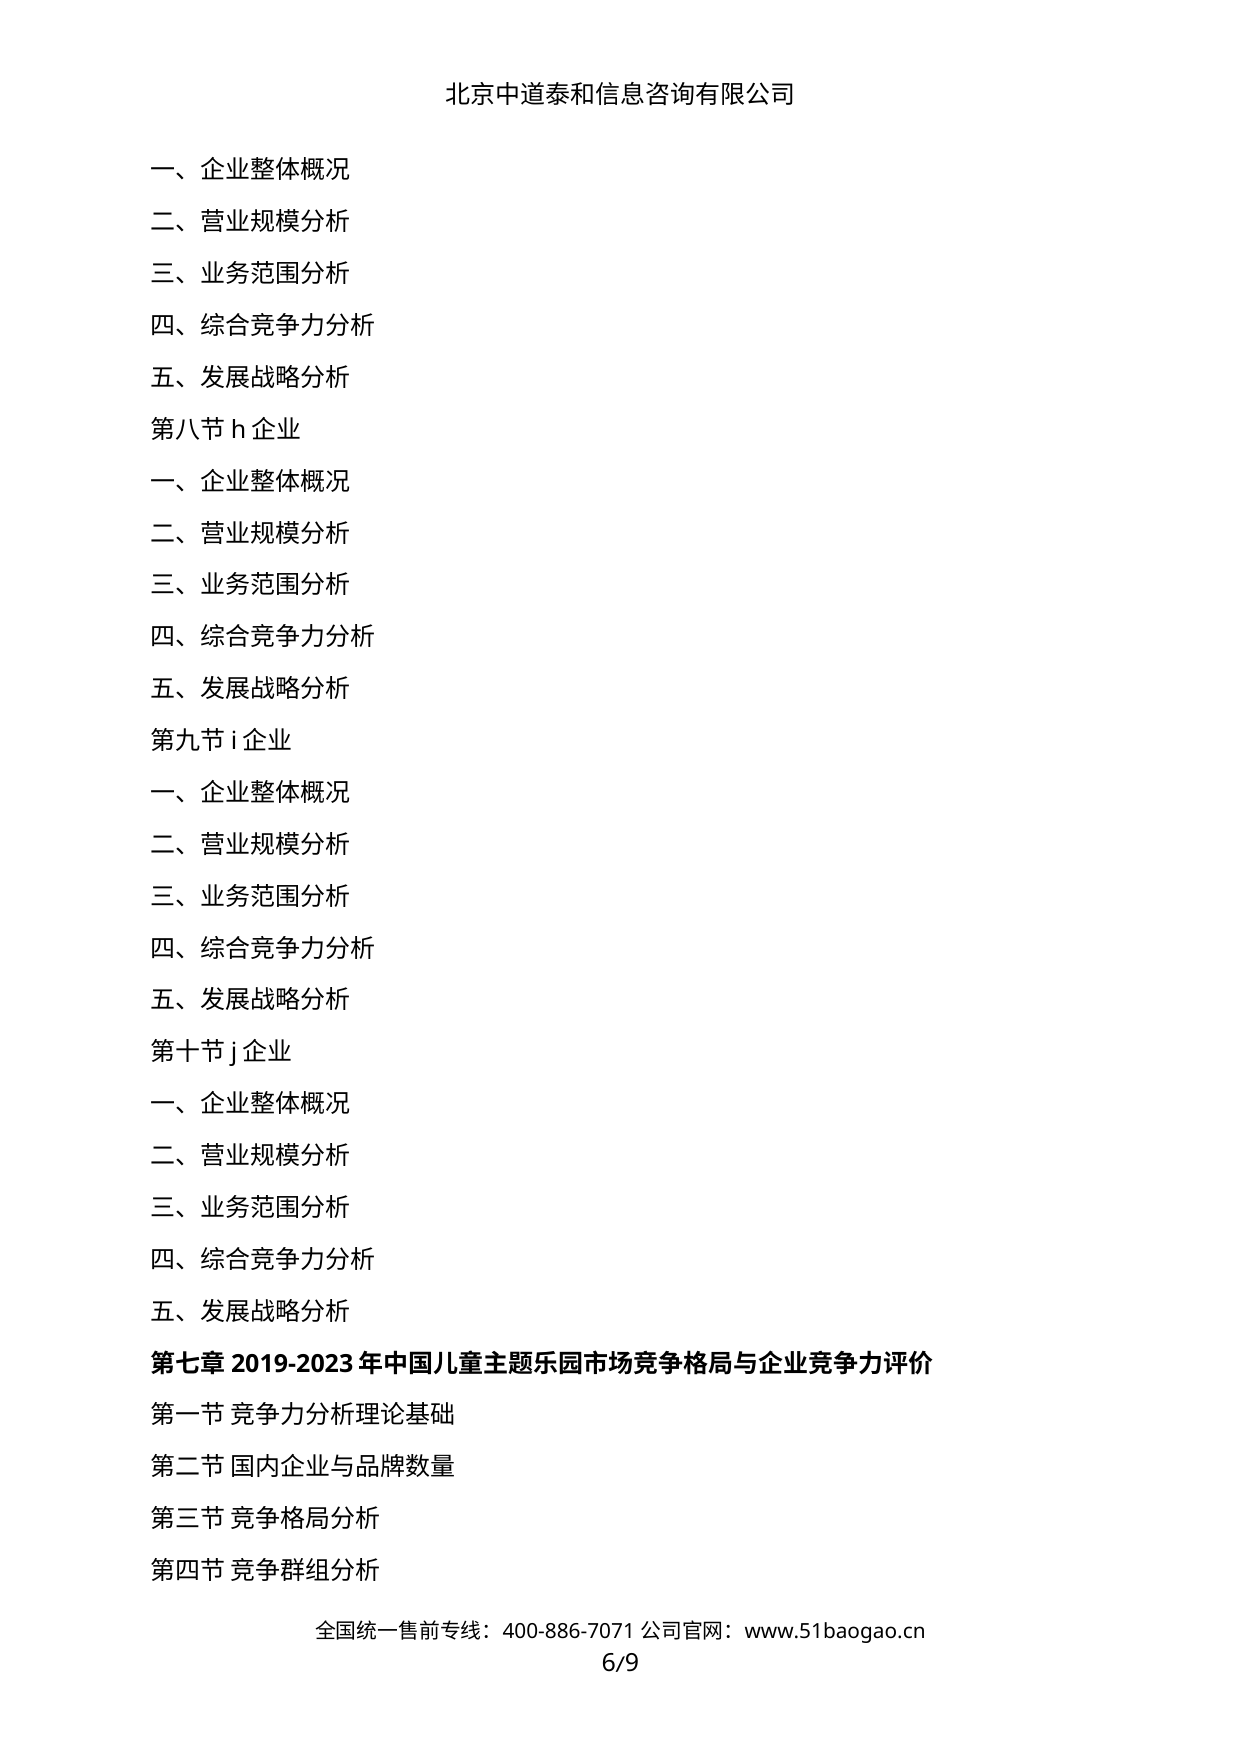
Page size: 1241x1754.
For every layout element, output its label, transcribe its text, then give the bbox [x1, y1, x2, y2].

text 三、业务范围分析 [150, 1187, 1090, 1224]
text 一、企业整体概况 [150, 1084, 1090, 1120]
text 五、发展战略分析 [150, 357, 1090, 394]
text 四、综合竞争力分析 [150, 928, 1090, 964]
text 一、企业整体概况 [150, 772, 1090, 809]
text 三、业务范围分析 [150, 565, 1090, 601]
text 第十节 j企业 [150, 1032, 1090, 1068]
text 第八节 h企业 [150, 409, 1090, 446]
text 五、发展战略分析 [150, 669, 1090, 705]
text 第九节 i企业 [150, 721, 1090, 757]
text 第一节 竞争力分析理论基础 [150, 1395, 1090, 1431]
text 第七章 2019-2023年中国儿童主题乐园市场竞争格局与企业竞争力评价 [150, 1343, 1090, 1379]
text 四、综合竞争力分析 [150, 617, 1090, 653]
text 四、综合竞争力分析 [150, 306, 1090, 342]
text 五、发展战略分析 [150, 980, 1090, 1016]
text 二、营业规模分析 [150, 1136, 1090, 1172]
text 三、业务范围分析 [150, 254, 1090, 290]
text 一、企业整体概况 [150, 461, 1090, 497]
text 二、营业规模分析 [150, 513, 1090, 549]
text 三、业务范围分析 [150, 876, 1090, 912]
text 第三节 竞争格局分析 [150, 1499, 1090, 1535]
text 二、营业规模分析 [150, 202, 1090, 238]
text 四、综合竞争力分析 [150, 1239, 1090, 1276]
text 第四节 竞争群组分析 [150, 1551, 1090, 1587]
text 二、营业规模分析 [150, 824, 1090, 861]
text 第二节 国内企业与品牌数量 [150, 1447, 1090, 1483]
text 五、发展战略分析 [150, 1291, 1090, 1327]
text 一、企业整体概况 [150, 150, 1090, 186]
